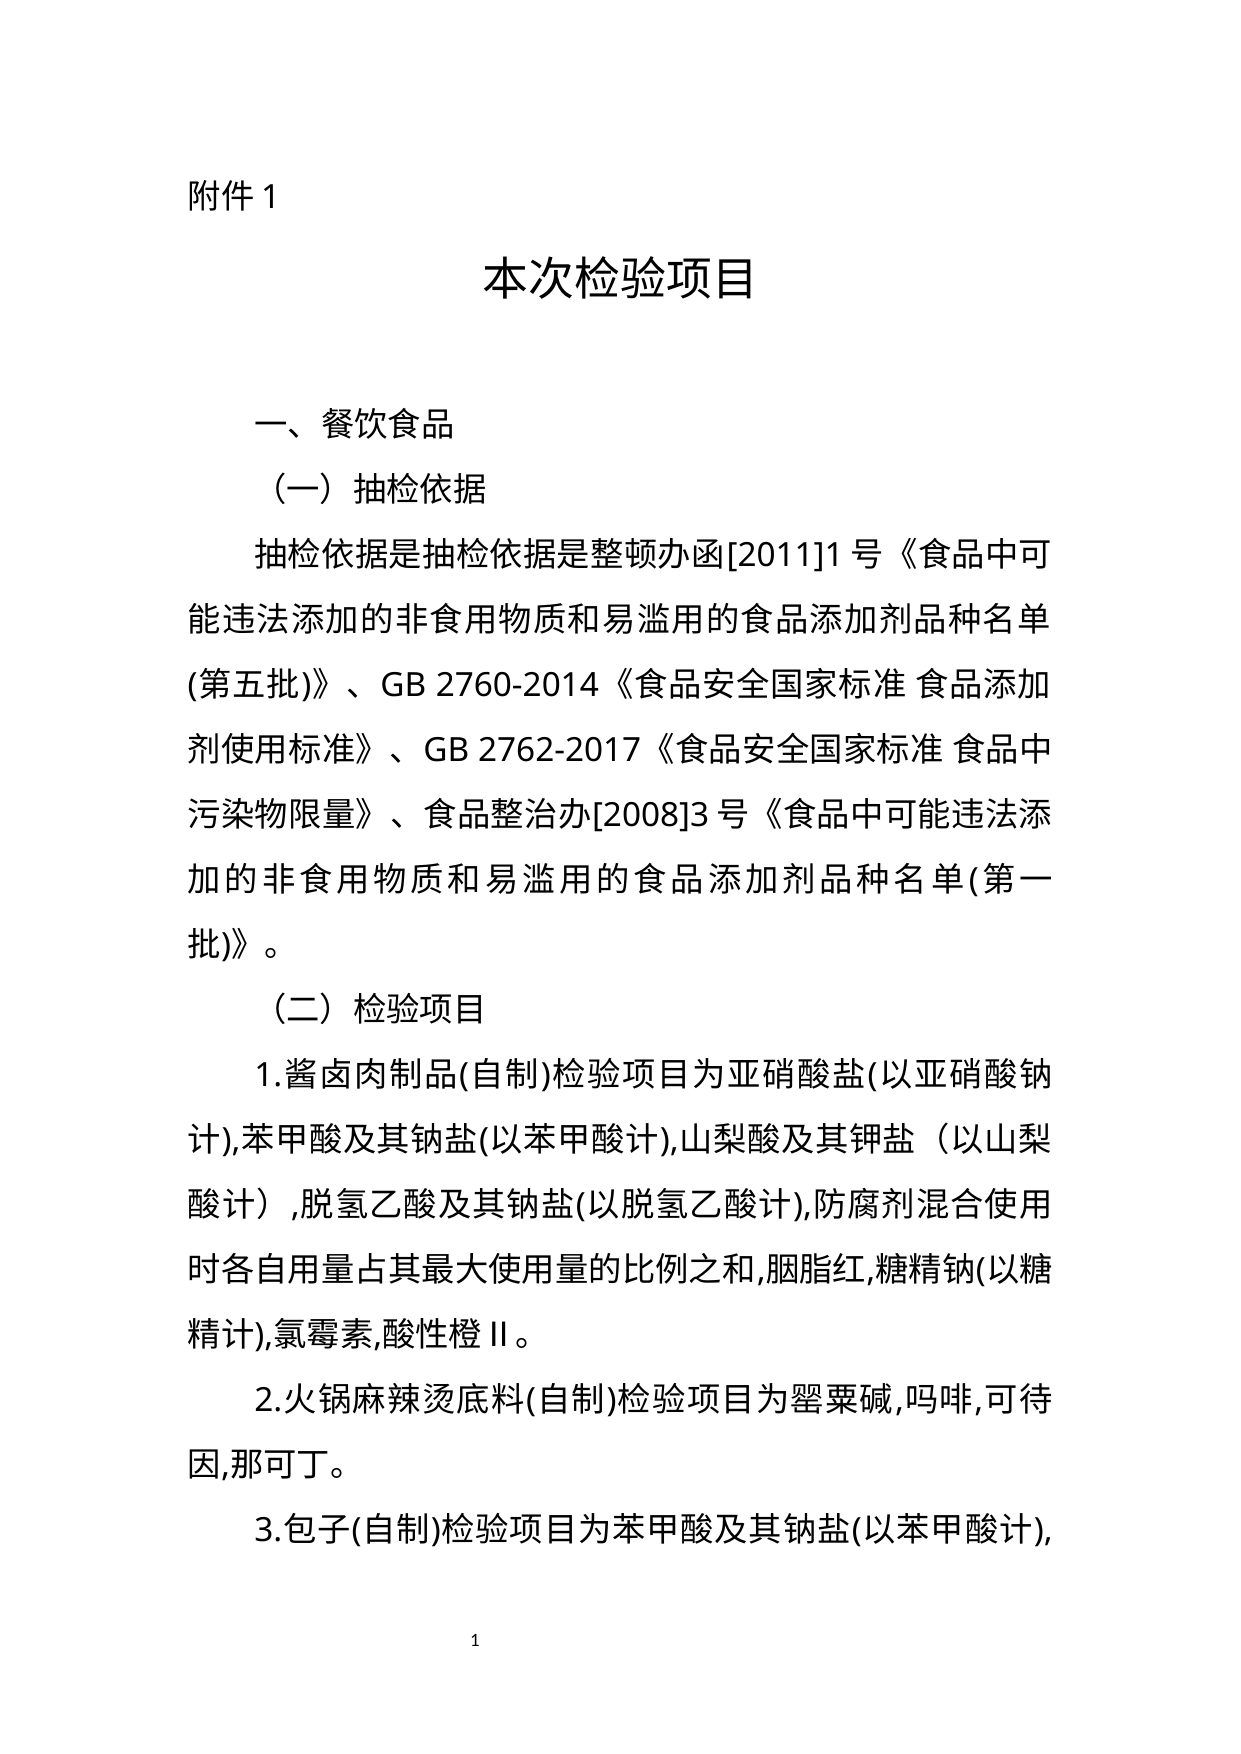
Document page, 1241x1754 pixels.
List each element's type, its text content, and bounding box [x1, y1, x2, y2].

text 2.火锅麻辣烫底料(自制)检验项目为罂粟碱,吗啡,可待因,那可丁。 [187, 1364, 1053, 1494]
text 一、餐饮食品 [187, 389, 1053, 454]
text 附件1 [187, 162, 1053, 227]
text （二）检验项目 [187, 974, 1053, 1039]
text （一）抽检依据 [187, 454, 1053, 519]
text 抽检依据是抽检依据是整顿办函[2011]1号《食品中可能违法添加的非食用物质和易滥用的食品添加剂品种名单(第五批)》、GB 2760-2014《食品安全国家标准 食品添加剂使用标准》、GB 2762-2017《食品安全国家标准 食品中污染物限量》、食品整治办[2008]3号《食品中可能违法添加的非食用物质和易滥用的食品添加剂品种名单(第一批)》。 [187, 519, 1053, 974]
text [187, 1494, 1053, 1559]
text 1.酱卤肉制品(自制)检验项目为亚硝酸盐(以亚硝酸钠计),苯甲酸及其钠盐(以苯甲酸计),山梨酸及其钾盐（以山梨酸计）,脱氢乙酸及其钠盐(以脱氢乙酸计),防腐剂混合使用时各自用量占其最大使用量的比例之和,胭脂红,糖精钠(以糖精计),氯霉素,酸性橙Ⅱ。 [187, 1039, 1053, 1364]
text 本次检验项目 [187, 227, 1053, 324]
